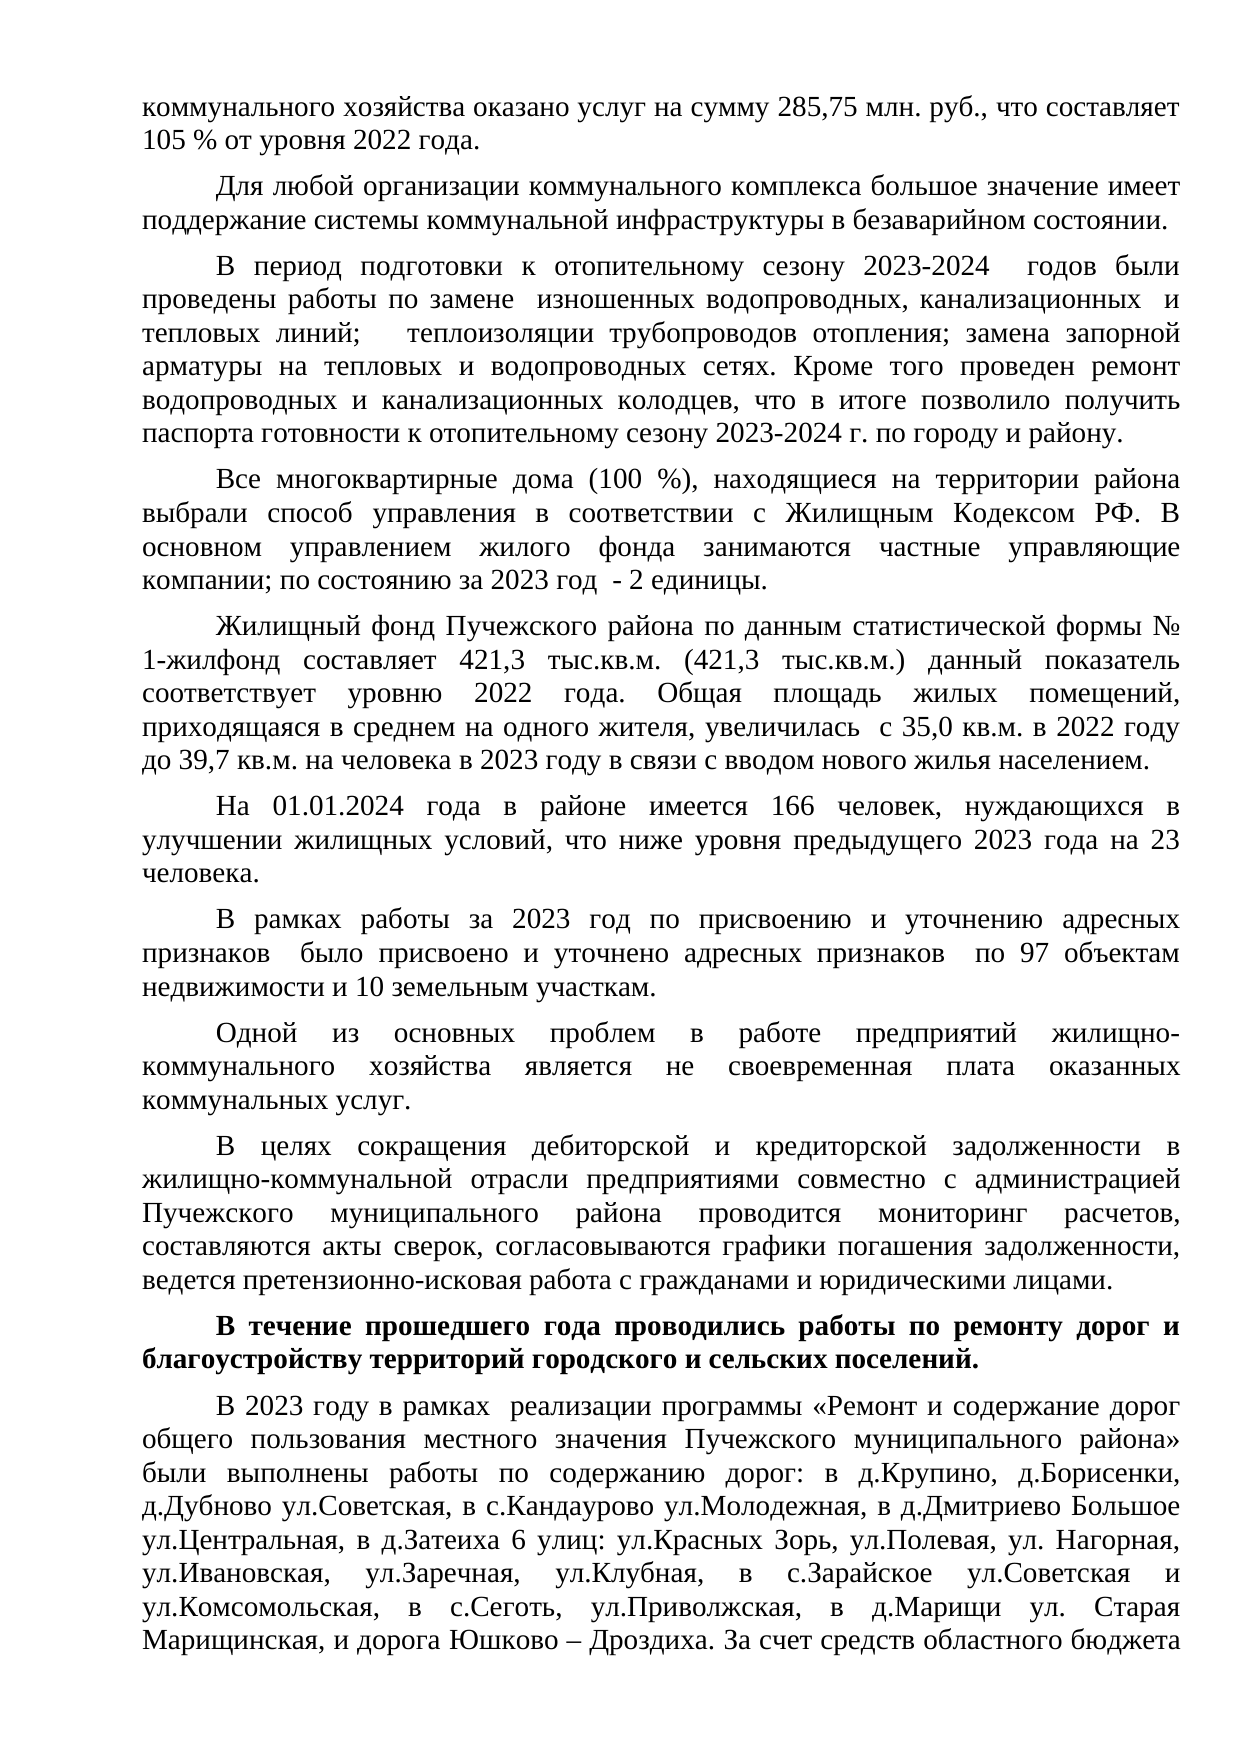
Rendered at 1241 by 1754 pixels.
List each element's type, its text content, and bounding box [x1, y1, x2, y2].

text Для любой организации коммунального комплекса большое значение имеет поддержание системы коммунальной инфраструктуры в безаварийном состоянии. [142, 168, 1181, 235]
text В целях сокращения дебиторской и кредиторской задолженности в жилищно-коммунальной отрасли предприятиями совместно с администрацией Пучежского муниципального района проводится мониторинг расчетов, составляются акты сверок, согласовываются графики погашения задолженности, ведется претензионно-исковая работа с гражданами и юридическими лицами. [142, 1128, 1181, 1296]
text В период подготовки к отопительному сезону 2023-2024 годов были проведены работы по замене изношенных водопроводных, канализационных и тепловых линий; теплоизоляции трубопроводов отопления; замена запорной арматуры на тепловых и водопроводных сетях. Кроме того проведен ремонт водопроводных и канализационных колодцев, что в итоге позволило получить паспорта готовности к отопительному сезону 2023-2024 г. по городу и району. [142, 248, 1181, 449]
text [142, 89, 1181, 156]
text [142, 1388, 1181, 1656]
text На 01.01.2024 года в районе имеется 166 человек, нуждающихся в улучшении жилищных условий, что ниже уровня предыдущего 2023 года на 23 человека. [142, 788, 1181, 889]
text В рамках работы за 2023 год по присвоению и уточнению адресных признаков было присвоено и уточнено адресных признаков по 97 объектам недвижимости и 10 земельным участкам. [142, 902, 1181, 1002]
text Одной из основных проблем в работе предприятий жилищно-коммунального хозяйства является не своевременная плата оказанных коммунальных услуг. [142, 1015, 1181, 1115]
text В течение прошедшего года проводились работы по ремонту дорог и благоустройству территорий городского и сельских поселений. [142, 1308, 1181, 1375]
text Все многоквартирные дома (100 %), находящиеся на территории района выбрали способ управления в соответствии с Жилищным Кодексом РФ. В основном управлением жилого фонда занимаются частные управляющие компании; по состоянию за 2023 год - 2 единицы. [142, 462, 1181, 596]
text Жилищный фонд Пучежского района по данным статистической формы № 1-жилфонд составляет 421,3 тыс.кв.м. (421,3 тыс.кв.м.) данный показатель соответствует уровню 2022 года. Общая площадь жилых помещений, приходящаяся в среднем на одного жителя, увеличилась с 35,0 кв.м. в 2022 году до 39,7 кв.м. на человека в 2023 году в связи с вводом нового жилья населением. [142, 608, 1181, 776]
